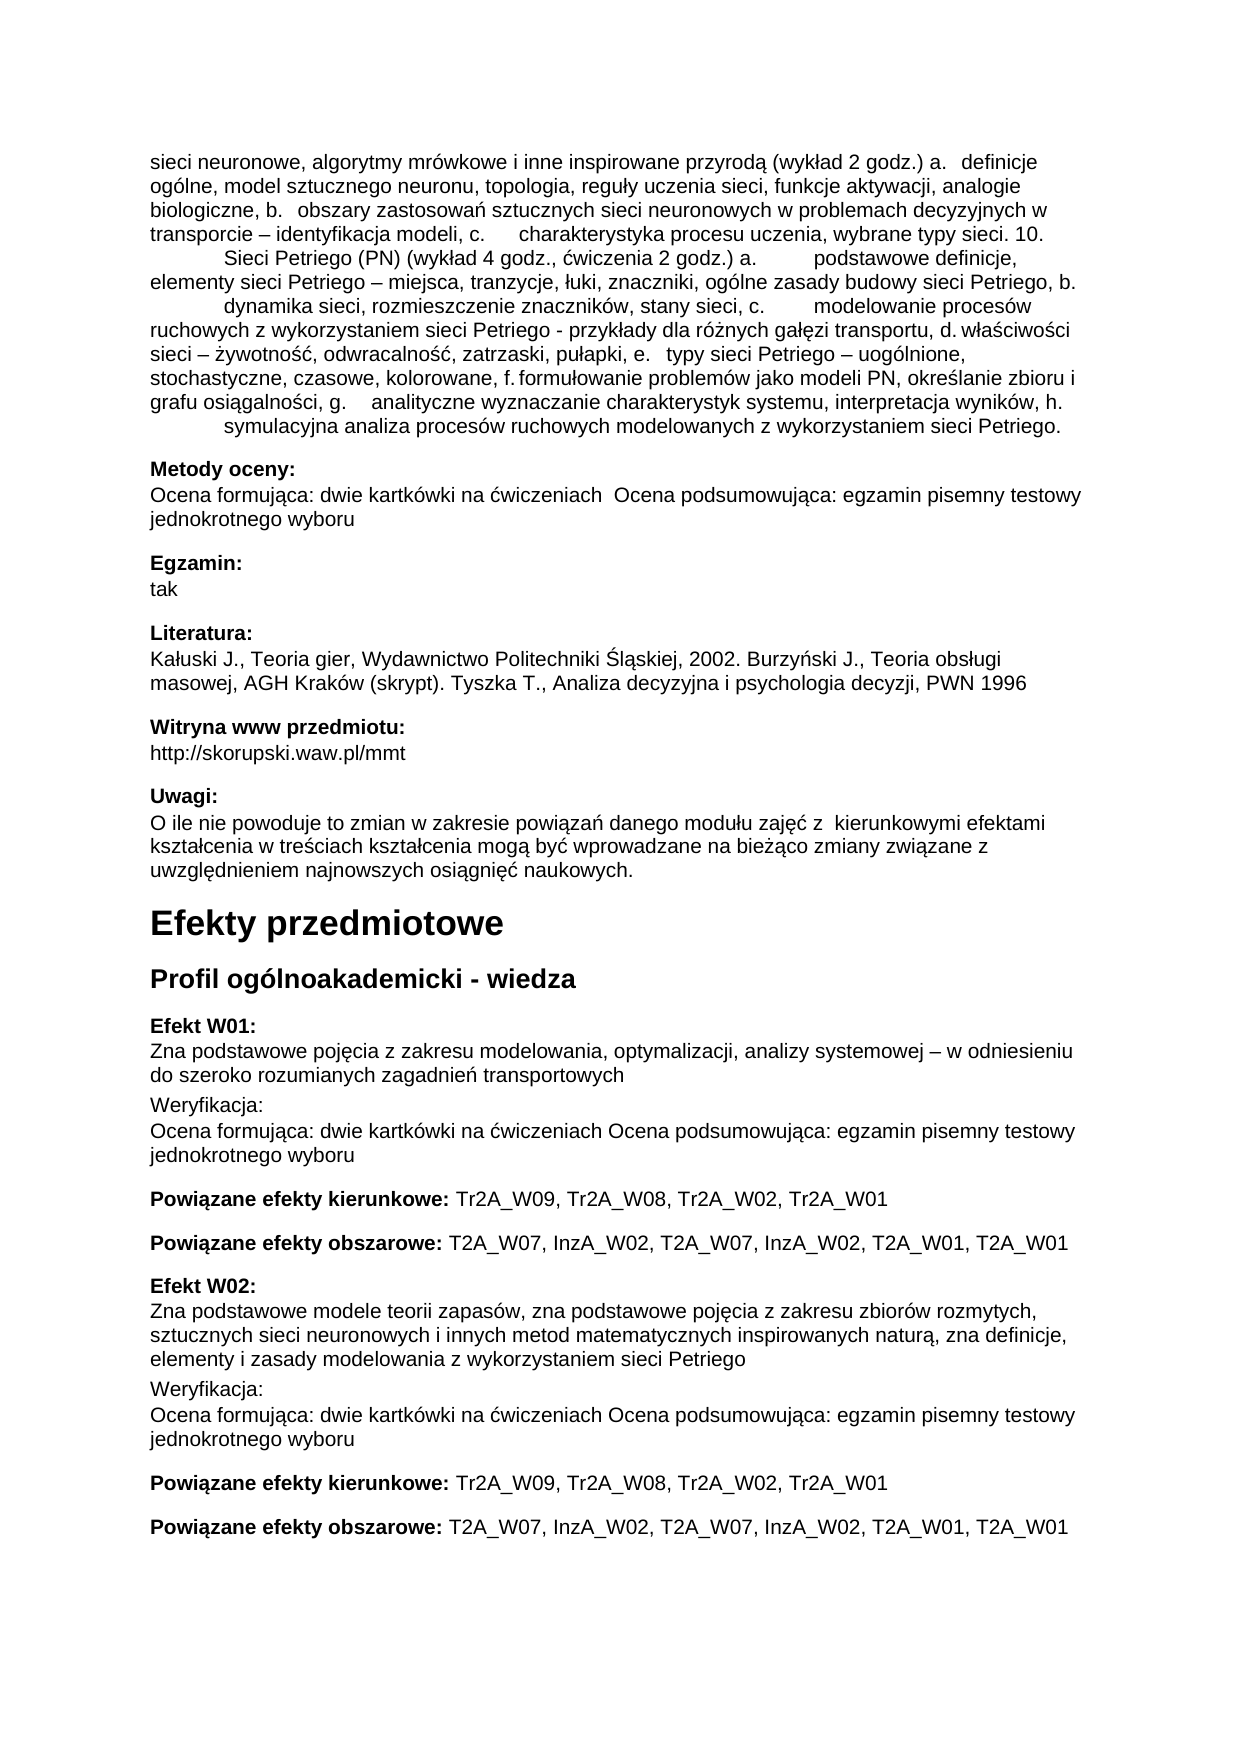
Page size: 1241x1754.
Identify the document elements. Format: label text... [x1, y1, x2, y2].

subtitle Efekty przedmiotowe [150, 902, 1090, 943]
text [150, 1403, 1090, 1451]
text Zna podstawowe modele teorii zapasów, zna podstawowe pojęcia z zakresu zbiorów rozmytych, sztucznych sieci neuronowych i innych metod matematycznych inspirowanych naturą, zna definicje, elementy i zasady modelowania z wykorzystaniem sieci Petriego [150, 1299, 1090, 1371]
subtitle Profil ogólnoakademicki - wiedza [150, 963, 1090, 994]
text O ile nie powoduje to zmian w zakresie powiązań danego modułu zajęć z kierunkowymi efektami kształcenia w treściach kształcenia mogą być wprowadzane na bieżąco zmiany związane z uwzględnieniem najnowszych osiągnięć naukowych. [150, 810, 1090, 882]
text Zna podstawowe pojęcia z zakresu modelowania, optymalizacji, analizy systemowej – w odniesieniu do szeroko rozumianych zagadnień transportowych [150, 1039, 1090, 1087]
text Ocena formująca: dwie kartkówki na ćwiczeniach Ocena podsumowująca: egzamin pisemny testowy jednokrotnego wyboru [150, 1119, 1090, 1167]
text Kałuski J., Teoria gier, Wydawnictwo Politechniki Śląskiej, 2002. Burzyński J., Teoria obsługi masowej, AGH Kraków (skrypt). Tyszka T., Analiza decyzyjna i psychologia decyzji, PWN 1996 [150, 647, 1090, 695]
text Uwagi: [150, 784, 1090, 808]
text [150, 150, 1090, 437]
text Powiązane efekty obszarowe: T2A_W07, InzA_W02, T2A_W07, InzA_W02, T2A_W01, T2A_W01 [150, 1230, 1090, 1254]
text Efekt W01: [150, 1014, 1090, 1038]
text Metody oceny: [150, 457, 1090, 481]
text Witryna www przedmiotu: [150, 714, 1090, 738]
text Powiązane efekty kierunkowe: Tr2A_W09, Tr2A_W08, Tr2A_W02, Tr2A_W01 [150, 1187, 1090, 1211]
text Weryfikacja: [150, 1377, 1090, 1401]
text Weryfikacja: [150, 1093, 1090, 1117]
text tak [150, 577, 1090, 601]
text Powiązane efekty kierunkowe: Tr2A_W09, Tr2A_W08, Tr2A_W02, Tr2A_W01 [150, 1471, 1090, 1495]
text Powiązane efekty obszarowe: T2A_W07, InzA_W02, T2A_W07, InzA_W02, T2A_W01, T2A_W01 [150, 1515, 1090, 1539]
text Egzamin: [150, 551, 1090, 575]
text Ocena formująca: dwie kartkówki na ćwiczeniach Ocena podsumowująca: egzamin pisemny testowy jednokrotnego wyboru [150, 483, 1090, 531]
text Literatura: [150, 621, 1090, 645]
text http://skorupski.waw.pl/mmt [150, 741, 1090, 764]
text Efekt W02: [150, 1274, 1090, 1298]
